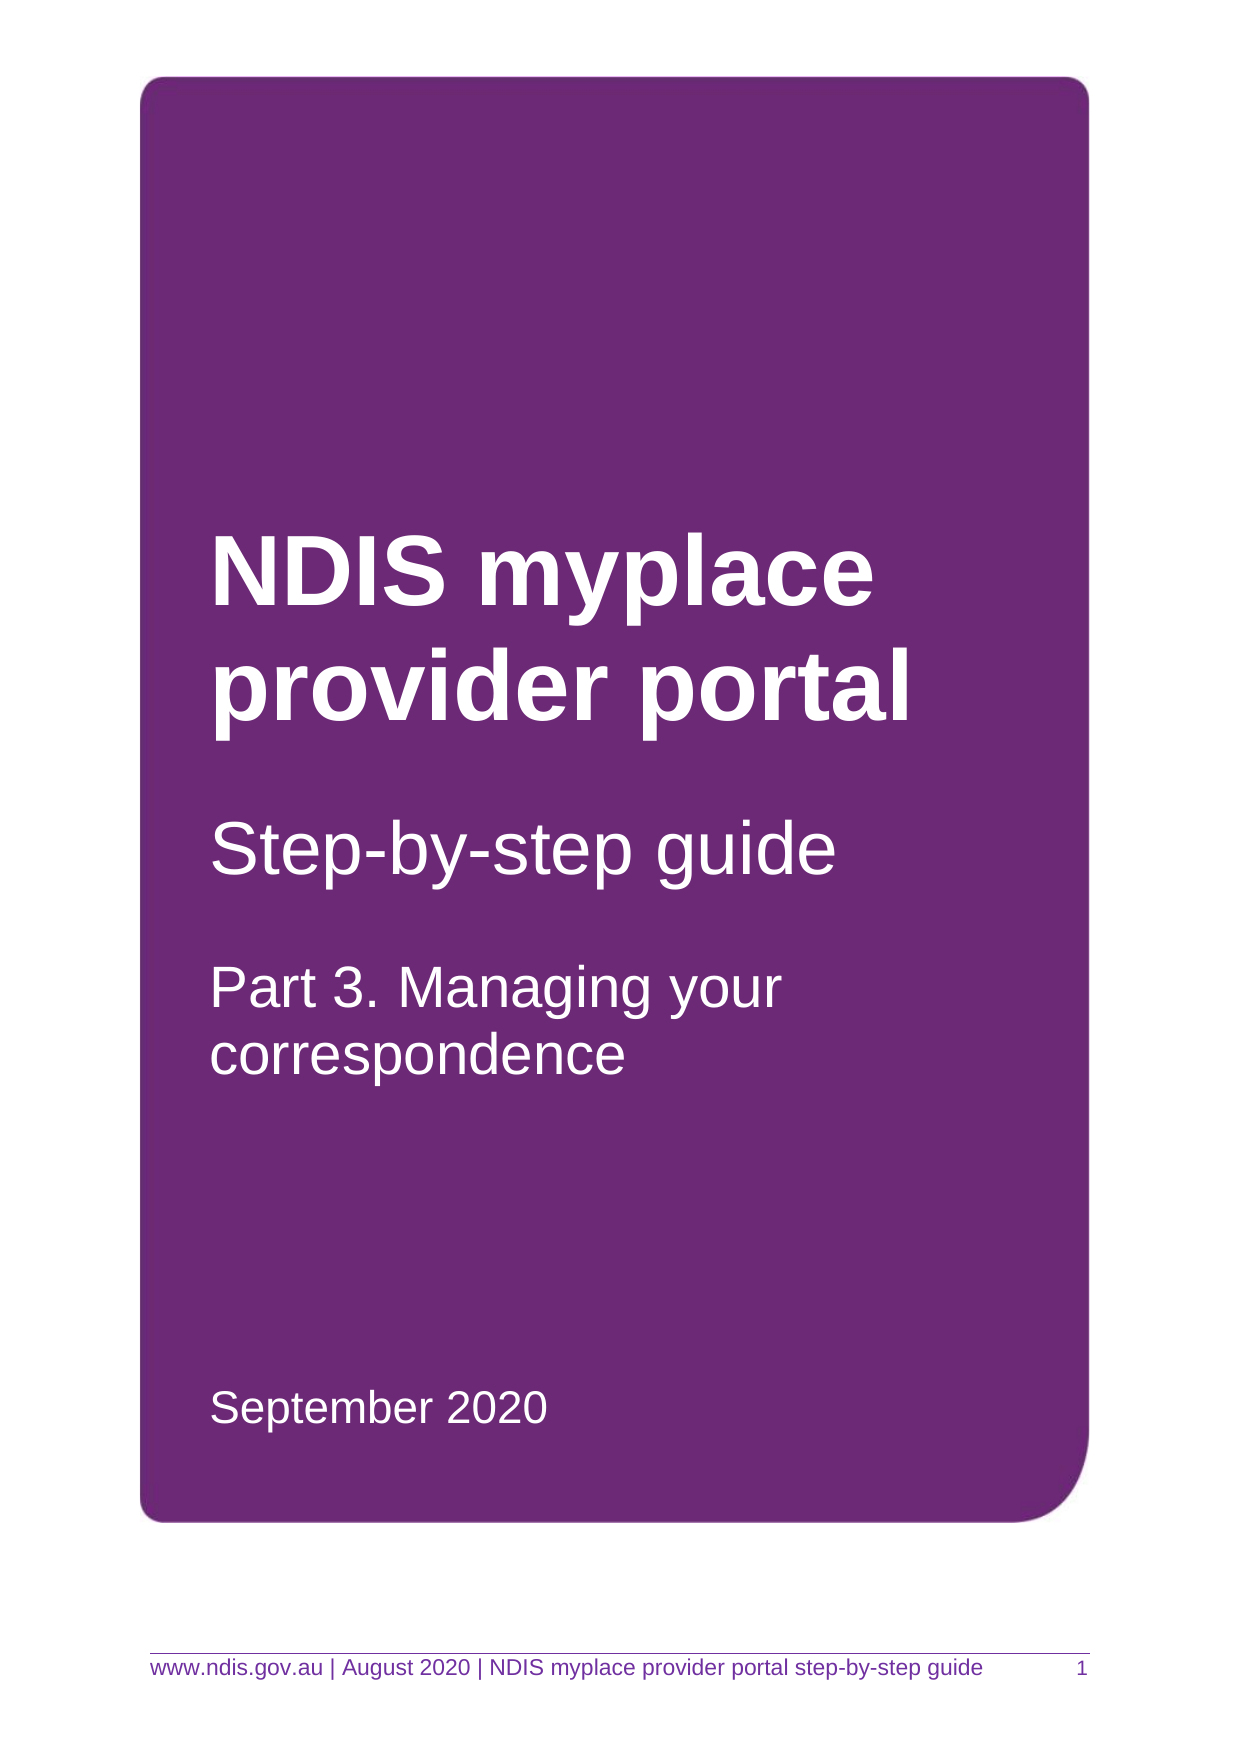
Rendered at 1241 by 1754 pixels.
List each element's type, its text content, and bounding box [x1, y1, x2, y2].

title September 2020 [209, 1380, 1022, 1433]
title Part 3. Managing your correspondence [209, 953, 1022, 1087]
picture [139, 76, 1090, 1523]
title NDIS myplace provider portal [209, 512, 1090, 742]
title Step-by-step guide [209, 804, 1022, 891]
